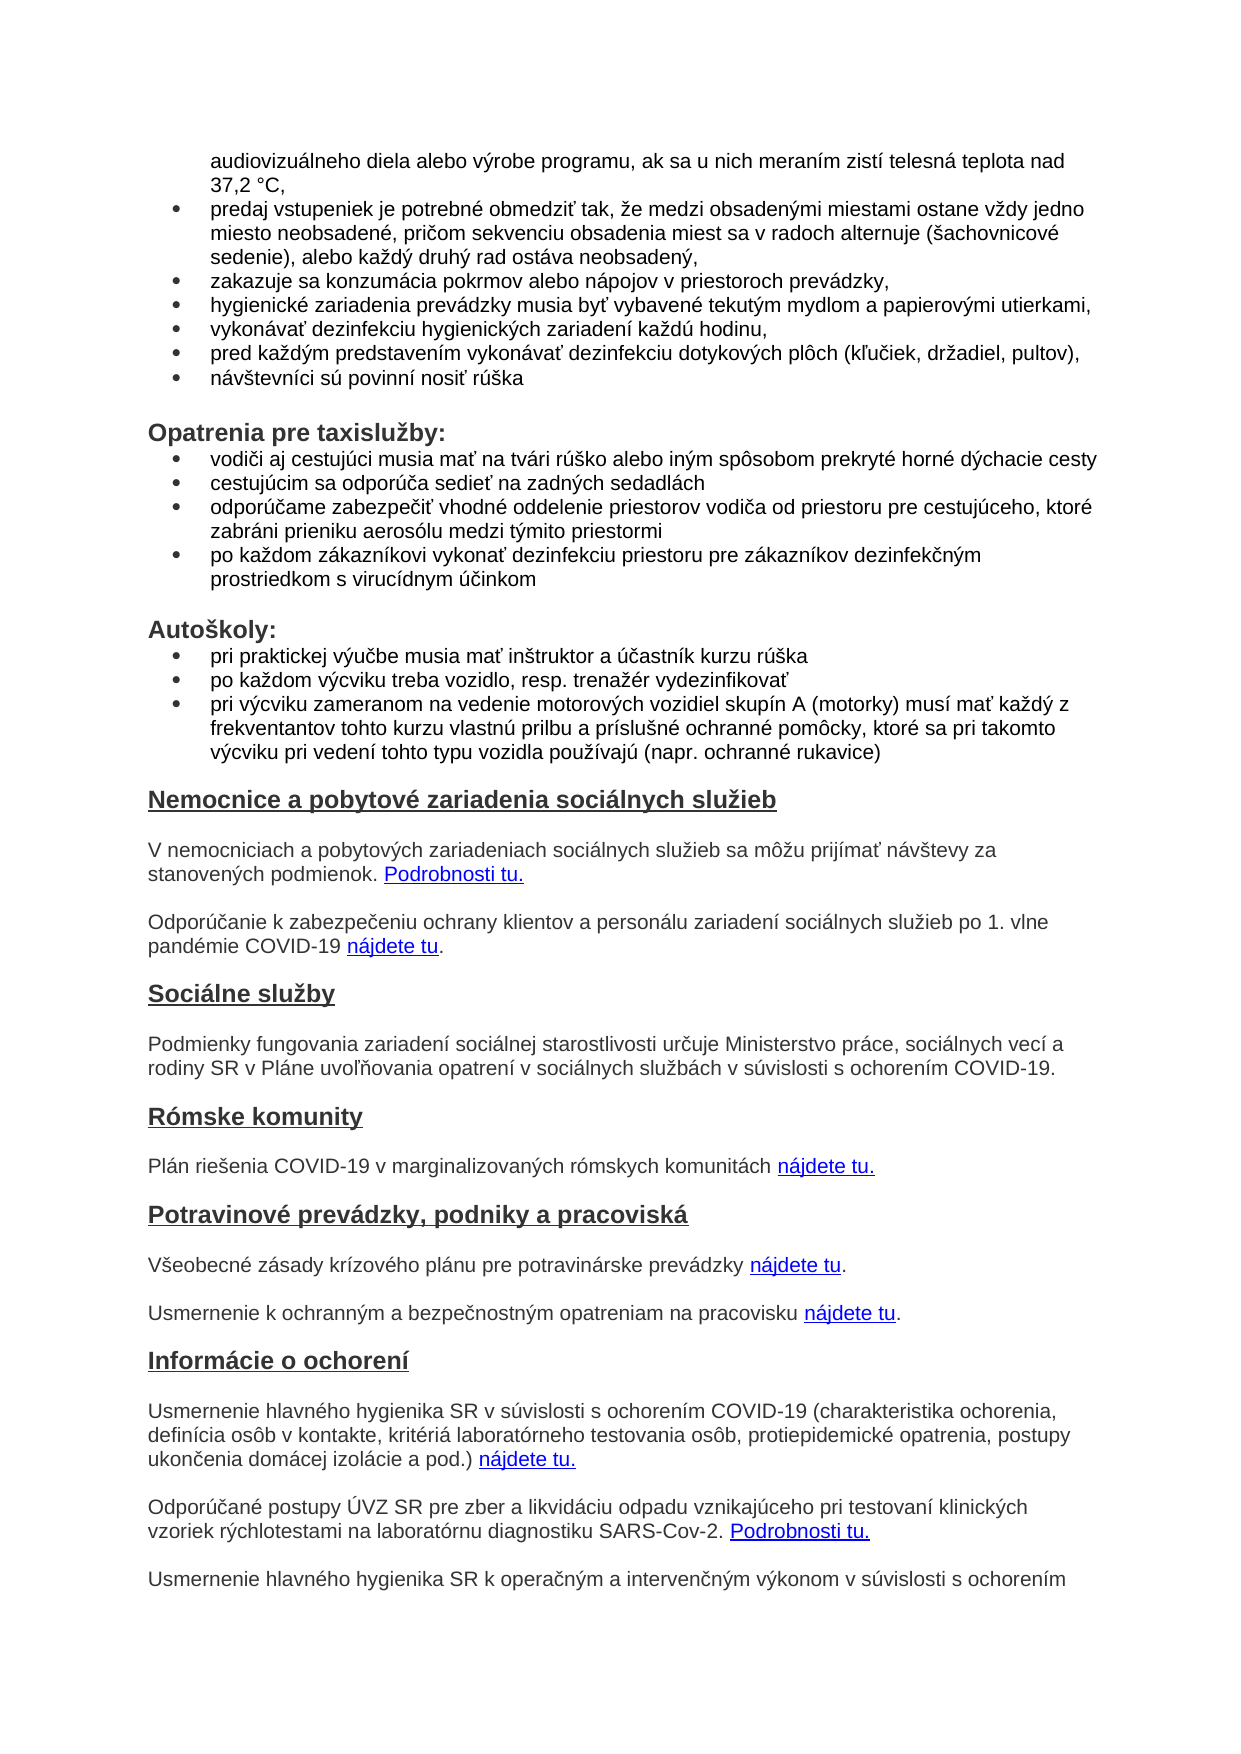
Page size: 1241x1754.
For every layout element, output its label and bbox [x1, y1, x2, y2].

table_cell [146, 148, 1100, 1592]
